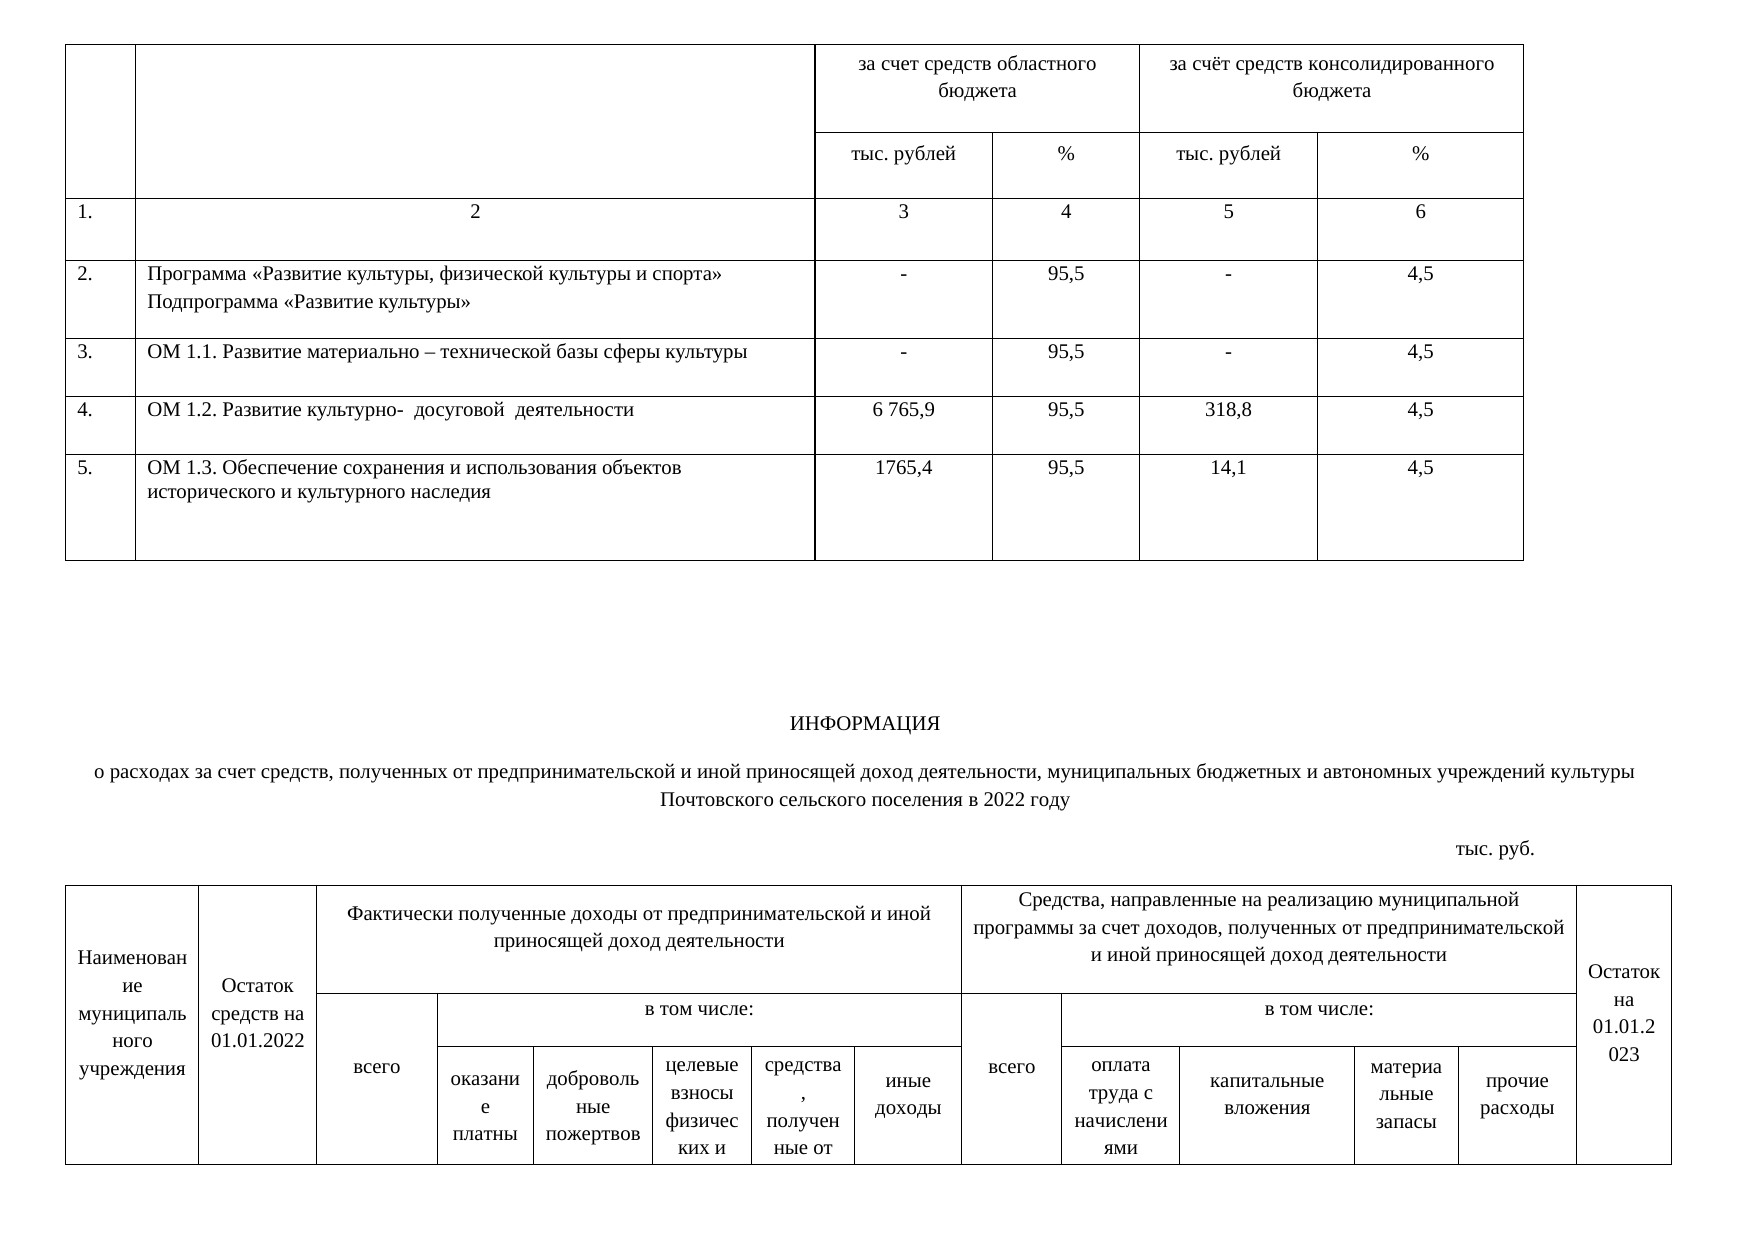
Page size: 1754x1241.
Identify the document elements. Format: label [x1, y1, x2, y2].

table_header [55, 44, 1686, 1165]
